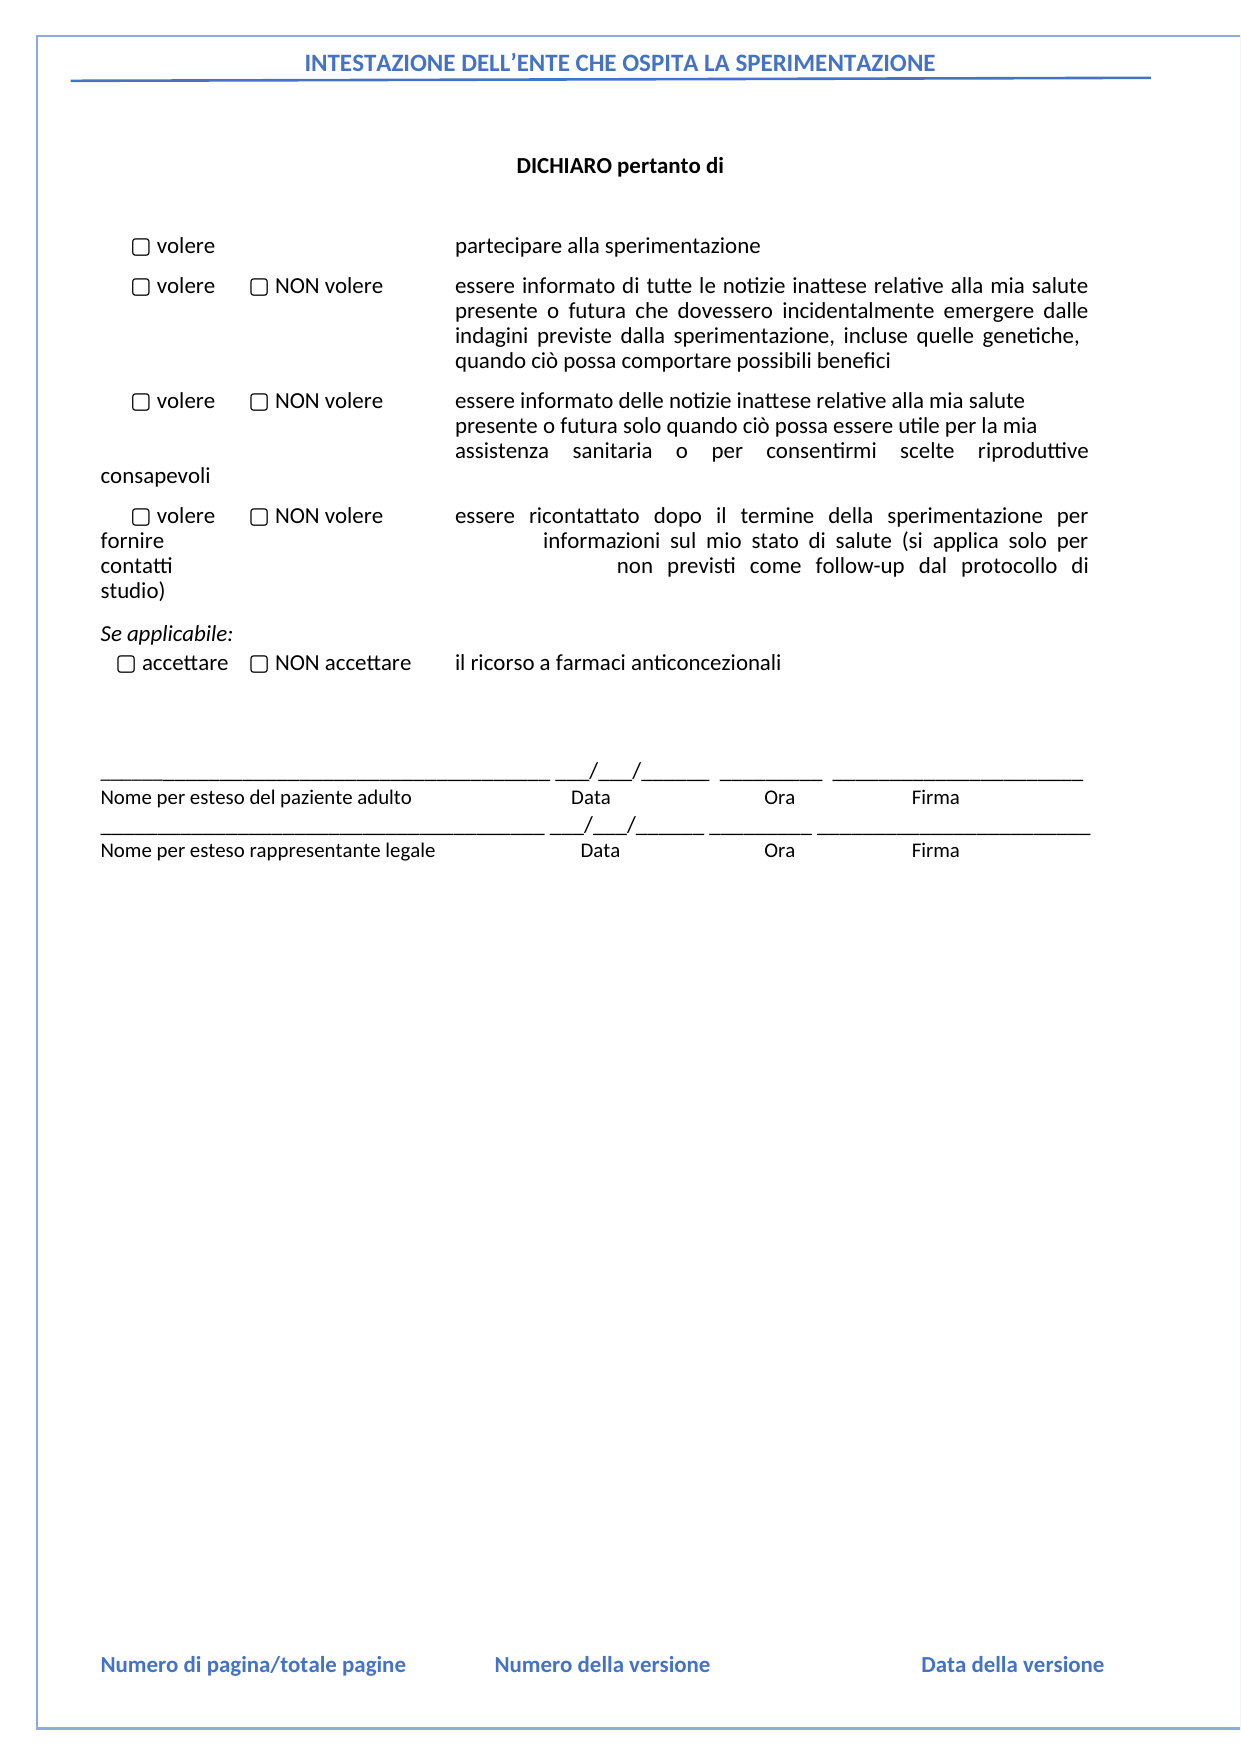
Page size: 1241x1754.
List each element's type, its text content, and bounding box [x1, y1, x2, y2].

text ________________________________________ ___/___/______ _________ ______________________ [100, 756, 1140, 784]
text _______________________________________ ___/___/______ _________ ________________________ [100, 810, 1140, 838]
text ▢ volere ▢ NON volere essere ricontattato dopo il termine della sperimentazione per fornire informazioni sul mio stato di salute (si applica solo per contatti non previsti come follow-up dal protocollo di studio) [100, 503, 1090, 603]
text DICHIARO pertanto di [100, 150, 1140, 179]
text ▢ volere ▢ NON volere essere informato delle notizie inattese relative alla mia salute presente o futura solo quando ciò possa essere utile per la mia assistenza sanitaria o per consentirmi scelte riproduttive consapevoli [100, 388, 1090, 488]
text ▢ accettare ▢ NON accettare il ricorso a farmaci anticoncezionali [100, 647, 1140, 677]
text ▢ volere ▢ NON volere essere informato di tutte le notizie inattese relative alla mia salute presente o futura che dovessero incidentalmente emergere dalle indagini previste dalla sperimentazione, incluse quelle genetiche, quando ciò possa comportare possibili benefici [100, 273, 1090, 373]
text ▢ volere partecipare alla sperimentazione [100, 233, 1140, 258]
text Se applicabile: [100, 618, 1140, 647]
text Nome per esteso del paziente adulto Data Ora Firma [100, 784, 1140, 810]
text Nome per esteso rappresentante legale Data Ora Firma [100, 838, 1140, 863]
